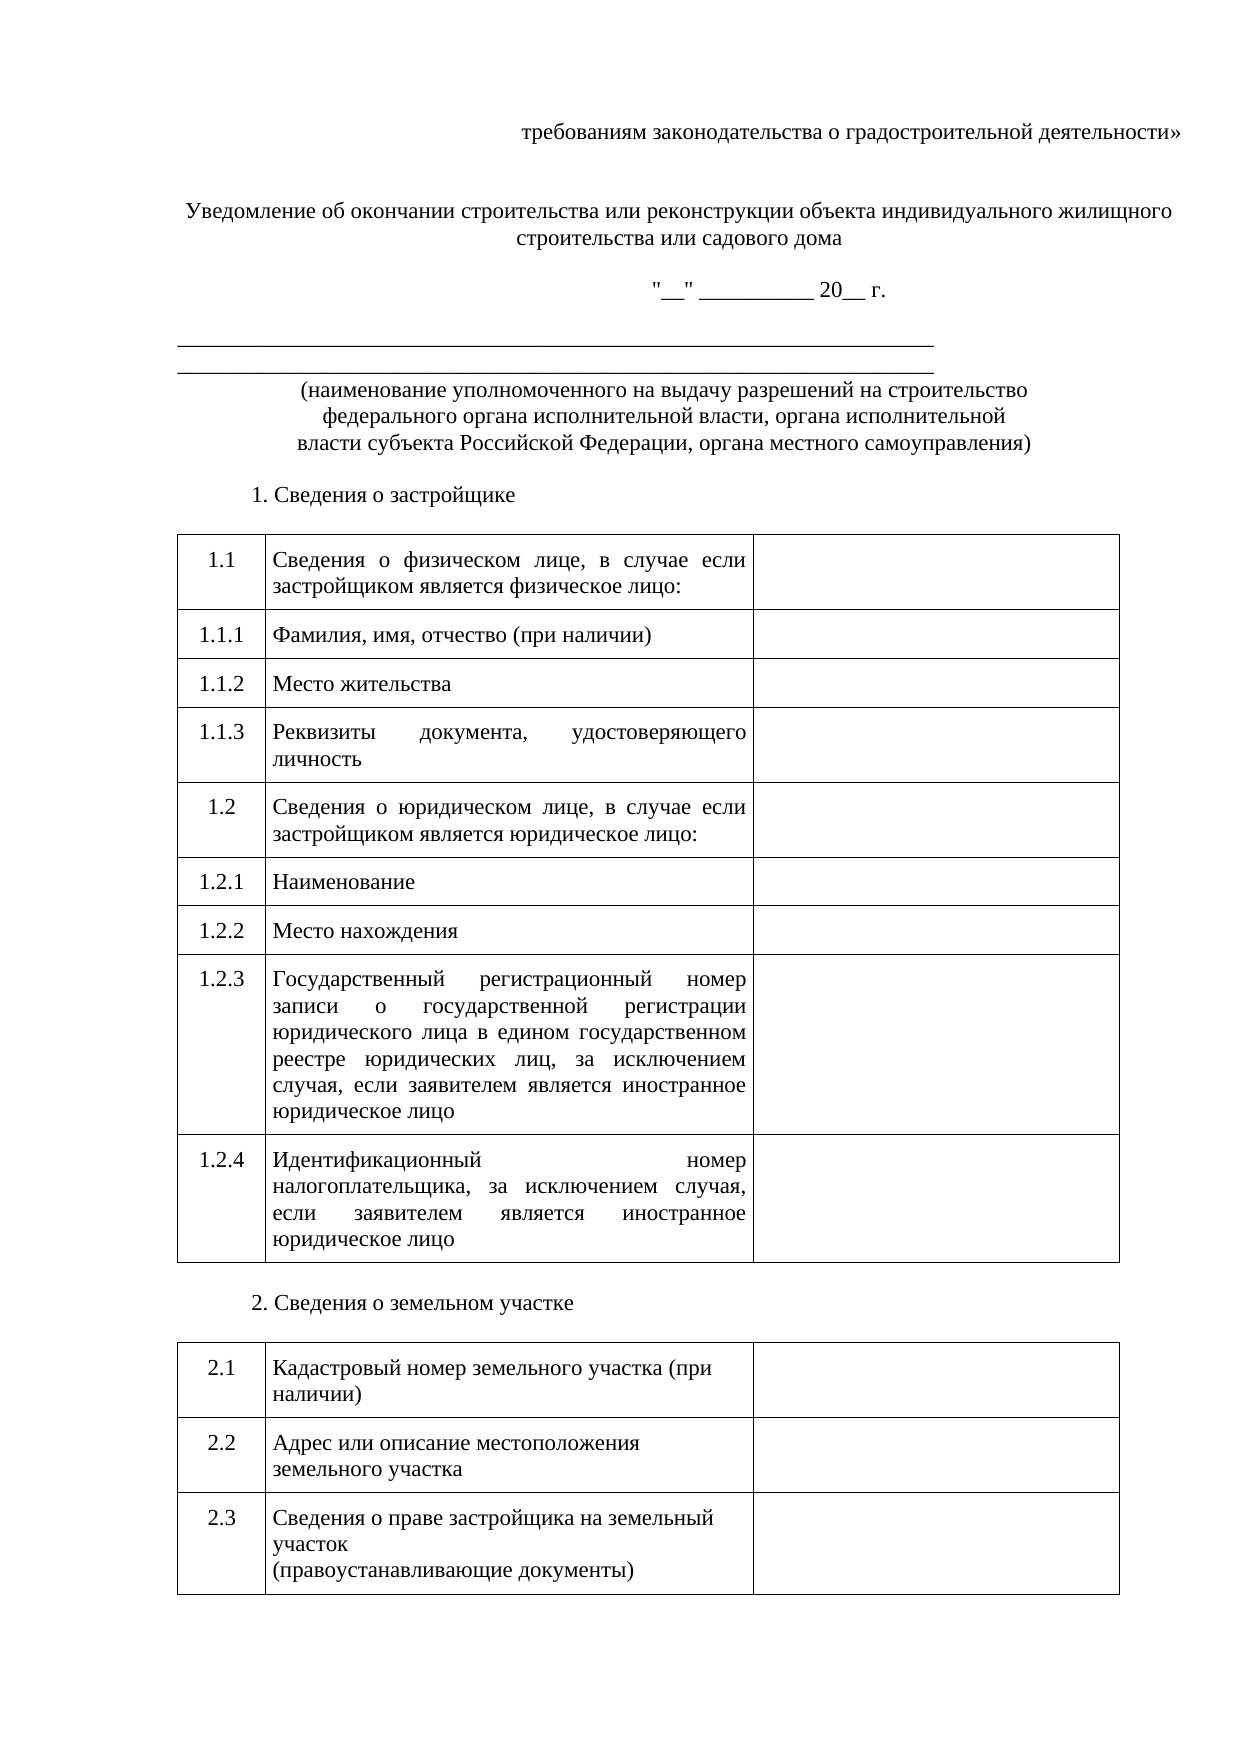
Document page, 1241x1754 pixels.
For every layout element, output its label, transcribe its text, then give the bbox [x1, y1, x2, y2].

table_header 1.1 [178, 535, 265, 609]
table_cell Место жительства [266, 659, 753, 707]
text __________________________________________________________________ [177, 323, 1152, 350]
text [177, 118, 1181, 144]
text Уведомление об окончании строительства или реконструкции объекта индивидуального жилищного строительства или садового дома [177, 197, 1181, 250]
table_cell [754, 955, 1119, 1134]
table_cell 1.2.2 [178, 906, 265, 954]
table_cell 2.2 [178, 1418, 265, 1492]
table_cell Сведения о праве застройщика на земельный участок (правоустанавливающие документы) [266, 1493, 753, 1593]
text власти субъекта Российской Федерации, органа местного самоуправления) [177, 429, 1152, 455]
table_cell 2.3 [178, 1493, 265, 1593]
table_cell 1.2.1 [178, 858, 265, 905]
table_header Сведения о физическом лице, в случае если застройщиком является физическое лицо: [266, 535, 753, 609]
table_cell [754, 708, 1119, 782]
table_cell Адрес или описание местоположения земельного участка [266, 1418, 753, 1492]
table_cell [754, 783, 1119, 857]
text 1. Сведения о застройщике [177, 482, 1152, 508]
table_cell 1.2.4 [178, 1135, 265, 1262]
table_cell [754, 1493, 1119, 1593]
table_header Кадастровый номер земельного участка (при наличии) [266, 1343, 753, 1417]
table_header [754, 535, 1119, 609]
table_cell 1.2 [178, 783, 265, 857]
text 2. Сведения о земельном участке [177, 1289, 1152, 1316]
table_cell Сведения о юридическом лице, в случае если застройщиком является юридическое лицо: [266, 783, 753, 857]
table_cell Наименование [266, 858, 753, 905]
table_cell 1.1.3 [178, 708, 265, 782]
table_cell [754, 1135, 1119, 1262]
table_cell [754, 659, 1119, 707]
table_cell [754, 610, 1119, 658]
table_cell [754, 906, 1119, 954]
text (наименование уполномоченного на выдачу разрешений на строительство [177, 376, 1152, 402]
table_cell 1.1.1 [178, 610, 265, 658]
table_header [754, 1343, 1119, 1417]
table_cell Реквизиты документа, удостоверяющего личность [266, 708, 753, 782]
text "__" __________ 20__ г. [177, 276, 1152, 303]
table_cell Фамилия, имя, отчество (при наличии) [266, 610, 753, 658]
table_cell 1.1.2 [178, 659, 265, 707]
table_cell 1.2.3 [178, 955, 265, 1134]
table_cell Место нахождения [266, 906, 753, 954]
table_cell Государственный регистрационный номер записи о государственной регистрации юридического лица в едином государственном реестре юридических лиц, за исключением случая, если заявителем является иностранное юридическое лицо [266, 955, 753, 1134]
table_cell [754, 858, 1119, 905]
text __________________________________________________________________ [177, 350, 1152, 376]
table_cell Идентификационный номер налогоплательщика, за исключением случая, если заявителем является иностранное юридическое лицо [266, 1135, 753, 1262]
text федерального органа исполнительной власти, органа исполнительной [177, 402, 1152, 429]
table_cell [754, 1418, 1119, 1492]
table_header 2.1 [178, 1343, 265, 1417]
